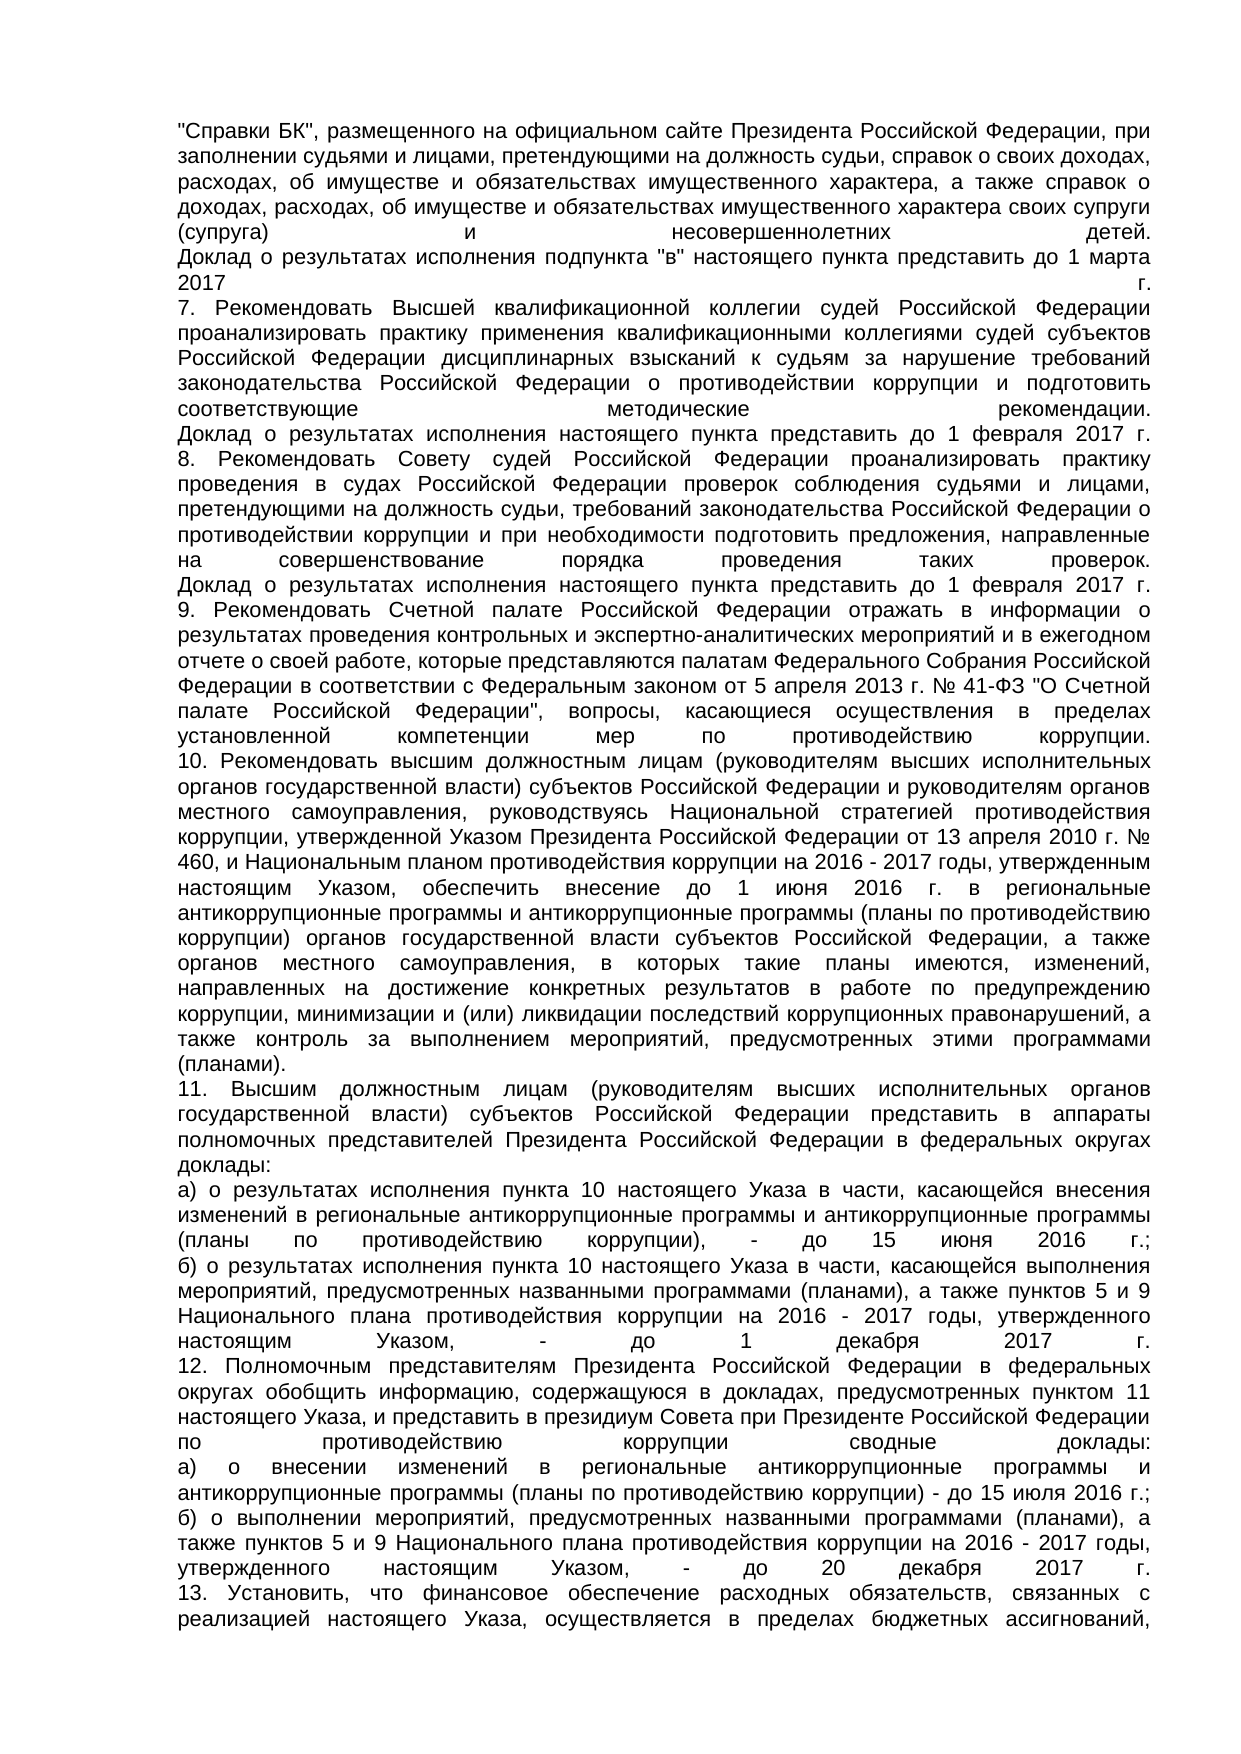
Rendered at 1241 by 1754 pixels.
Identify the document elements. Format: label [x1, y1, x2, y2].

text [177, 118, 1152, 1631]
